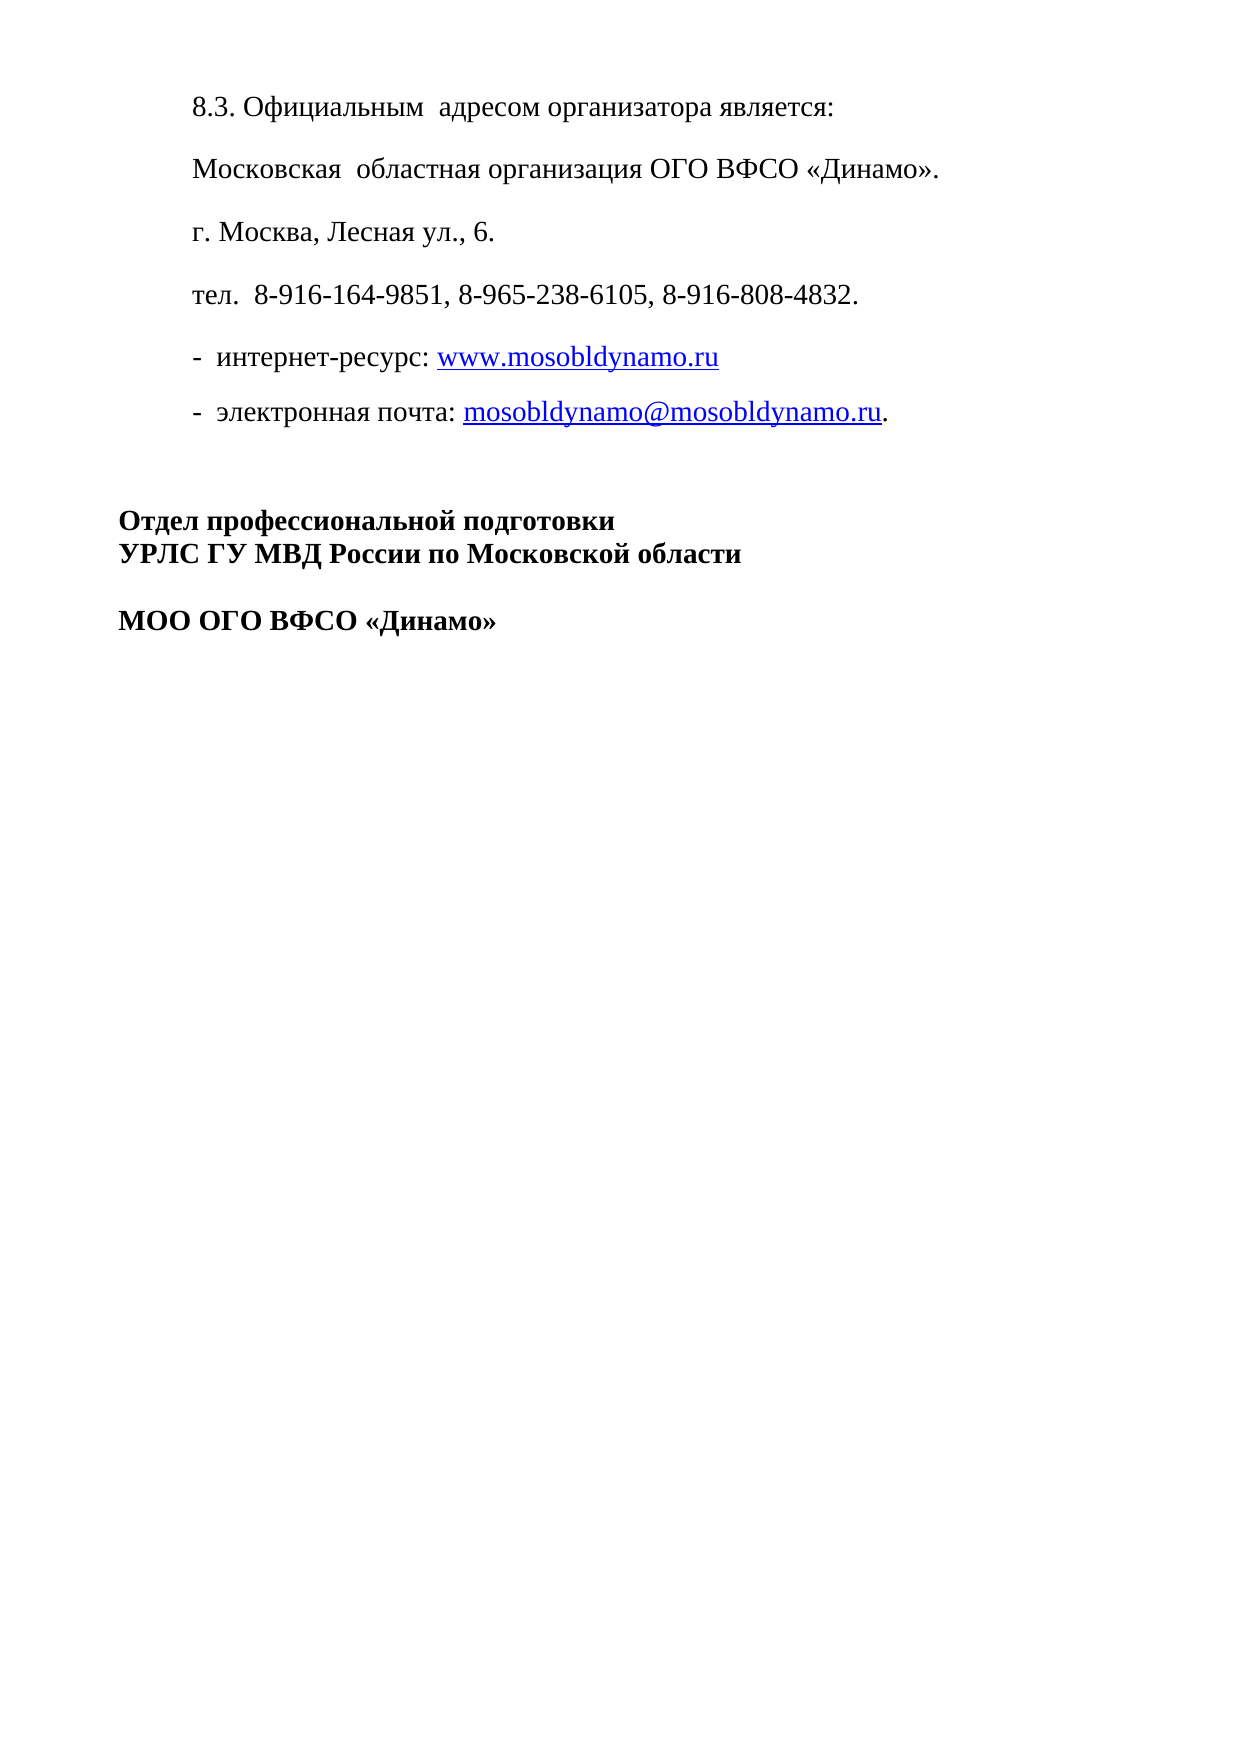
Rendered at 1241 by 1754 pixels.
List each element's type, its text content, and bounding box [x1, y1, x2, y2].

text УРЛС ГУ МВД России по Московской области [118, 536, 1152, 570]
text г. Москва, Лесная ул., 6. [118, 214, 1152, 248]
text Московская областная организация ОГО ВФСО «Динамо». [118, 151, 1152, 185]
text 8.3. Официальным адресом организатора является: [118, 89, 1152, 122]
text МОО ОГО ВФСО «Динамо» [118, 603, 1152, 637]
text - интернет-ресурс: www.mosobldynamo.ru [118, 339, 1152, 373]
text Отдел профессиональной подготовки [118, 503, 1152, 536]
text тел. 8-916-164-9851, 8-965-238-6105, 8-916-808-4832. [118, 277, 1152, 310]
text - электронная почта: mosobldynamo@mosobldynamo.ru. [118, 394, 1152, 427]
